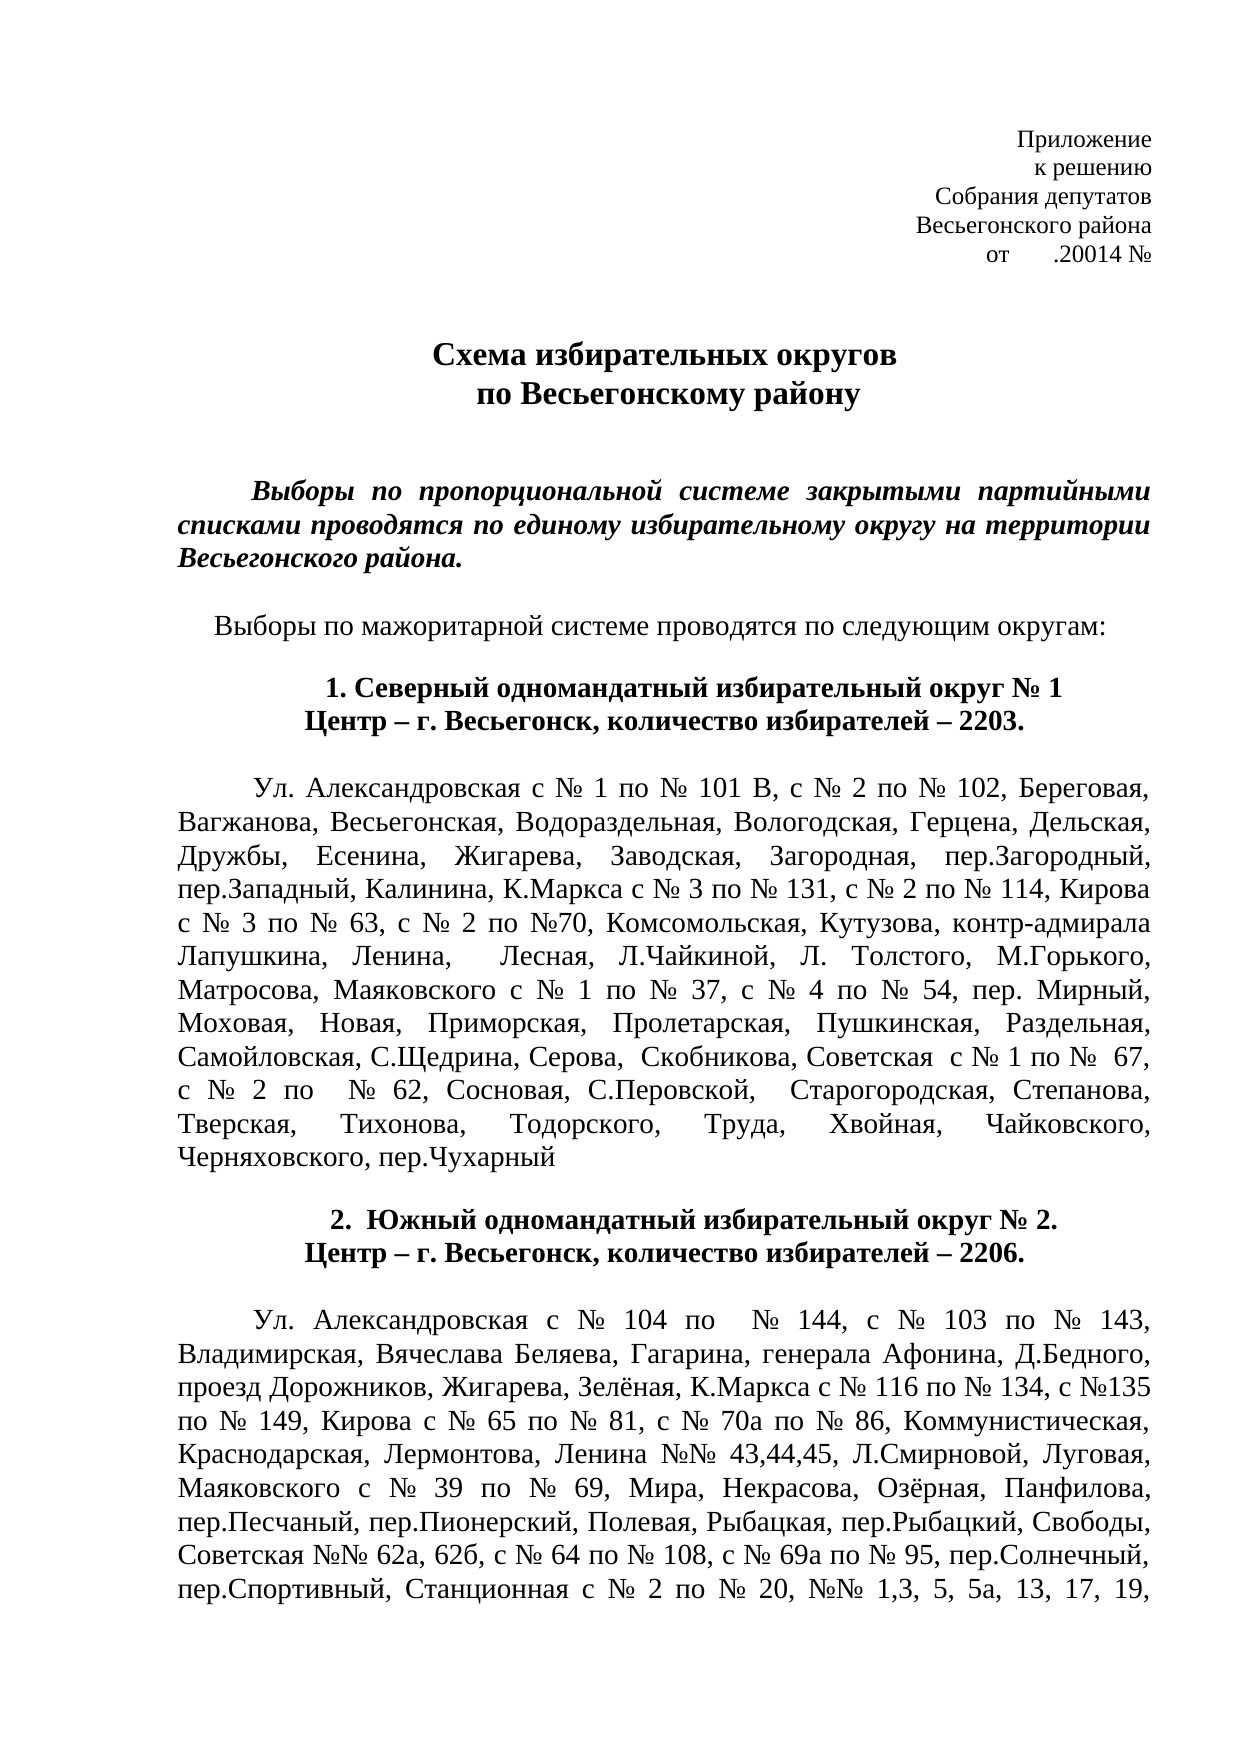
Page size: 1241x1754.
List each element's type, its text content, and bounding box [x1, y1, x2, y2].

text Схема избирательных округов [177, 334, 1152, 373]
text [177, 1302, 1152, 1604]
text Выборы по пропорциональной системе закрытыми партийными списками проводятся по единому избирательному округу на территории Весьегонского района. [177, 473, 1152, 574]
text по Весьегонскому району [152, 373, 1152, 411]
text 2. Южный одномандатный избирательный округ № 2. [177, 1202, 1152, 1235]
text Ул. Александровская с № 1 по № 101 В, с № 2 по № 102, Береговая, Вагжанова, Весьегонская, Водораздельная, Вологодская, Герцена, Дельская, Дружбы, Есенина, Жигарева, Заводская, Загородная, пер.Загородный, пер.Западный, Калинина, К.Маркса с № 3 по № 131, с № 2 по № 114, Кирова с № 3 по № 63, с № 2 по №70, Комсомольская, Кутузова, контр-адмирала Лапушкина, Ленина, Лесная, Л.Чайкиной, Л. Толстого, М.Горького, Матросова, Маяковского с № 1 по № 37, с № 4 по № 54, пер. Мирный, Моховая, Новая, Приморская, Пролетарская, Пушкинская, Раздельная, Самойловская, С.Щедрина, Серова, Скобникова, Советская с № 1 по № 67, с № 2 по № 62, Сосновая, С.Перовской, Старогородская, Степанова, Тверская, Тихонова, Тодорского, Труда, Хвойная, Чайковского, Черняховского, пер.Чухарный [177, 771, 1152, 1173]
text 1. Северный одномандатный избирательный округ № 1 [177, 670, 1152, 703]
text от .20014 № [177, 239, 1152, 267]
text Центр – г. Весьегонск, количество избирателей – 2206. [177, 1235, 1152, 1269]
text Выборы по мажоритарной системе проводятся по следующим округам: [140, 608, 1152, 641]
text Собрания депутатов [177, 181, 1152, 210]
text Весьегонского района [177, 210, 1152, 239]
text Центр – г. Весьегонск, количество избирателей – 2203. [177, 703, 1152, 737]
text Приложение к решению [177, 124, 1152, 181]
